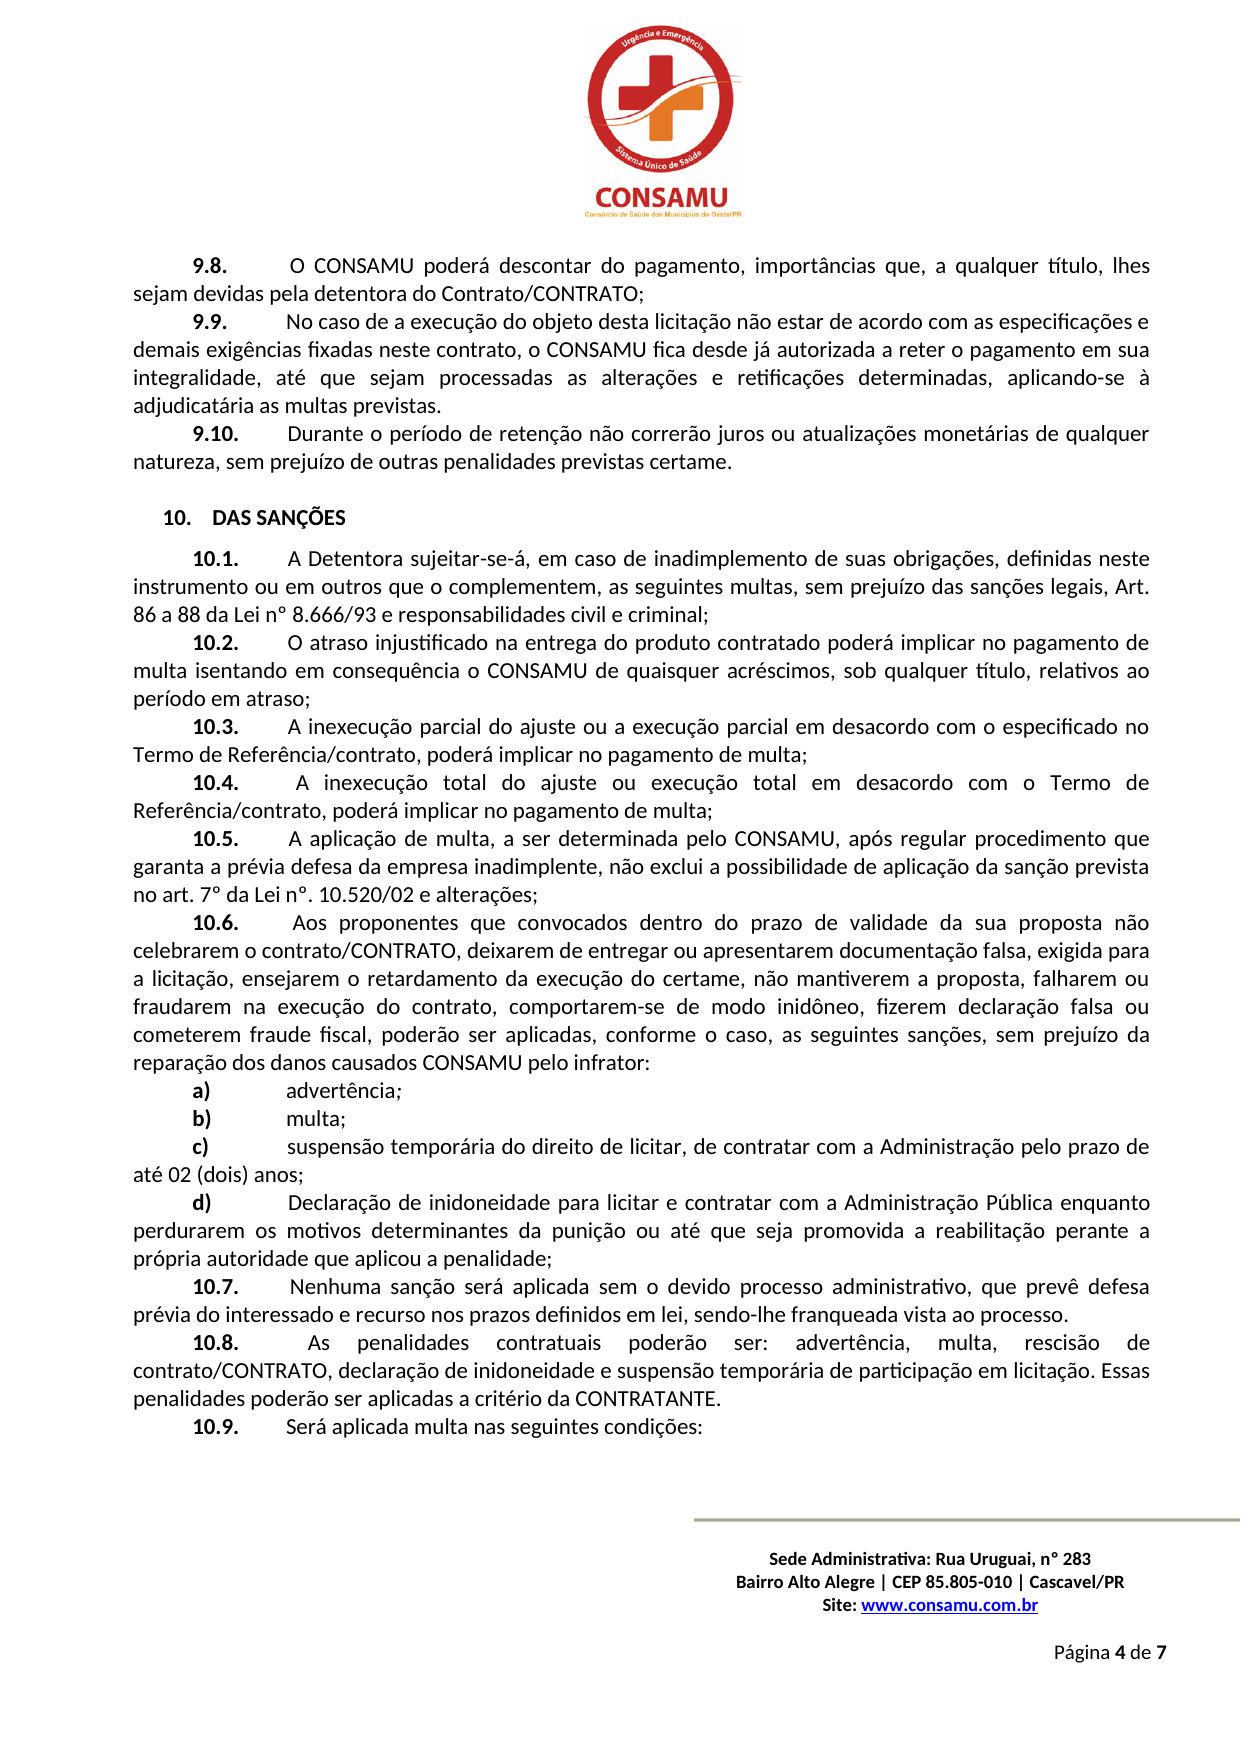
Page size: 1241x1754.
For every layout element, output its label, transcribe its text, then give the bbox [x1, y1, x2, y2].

list Declaração de inidoneidade para licitar e contratar com a Administração Pública enquanto perdurarem os motivos determinantes da punição ou até que seja promovida a reabilitação perante a própria autoridade que aplicou a penalidade; [133, 1188, 1152, 1272]
list As penalidades contratuais poderão ser: advertência, multa, rescisão de contrato/CONTRATO, declaração de inidoneidade e suspensão temporária de participação em licitação. Essas penalidades poderão ser aplicadas a critério da CONTRATANTE. [133, 1328, 1152, 1412]
list multa; [133, 1104, 1152, 1132]
list O CONSAMU poderá descontar do pagamento, importâncias que, a qualquer título, lhes sejam devidas pela detentora do Contrato/CONTRATO; [133, 251, 1152, 307]
list Nenhuma sanção será aplicada sem o devido processo administrativo, que prevê defesa prévia do interessado e recurso nos prazos definidos em lei, sendo-lhe franqueada vista ao processo. [133, 1272, 1152, 1328]
list Será aplicada multa nas seguintes condições: [133, 1412, 1152, 1440]
list DAS SANÇÕES [133, 503, 1152, 531]
list Durante o período de retenção não correrão juros ou atualizações monetárias de qualquer natureza, sem prejuízo de outras penalidades previstas certame. [133, 419, 1152, 475]
list suspensão temporária do direito de licitar, de contratar com a Administração pelo prazo de até 02 (dois) anos; [133, 1132, 1152, 1188]
list A inexecução parcial do ajuste ou a execução parcial em desacordo com o especificado no Termo de Referência/contrato, poderá implicar no pagamento de multa; [133, 712, 1152, 768]
list Aos proponentes que convocados dentro do prazo de validade da sua proposta não celebrarem o contrato/CONTRATO, deixarem de entregar ou apresentarem documentação falsa, exigida para a licitação, ensejarem o retardamento da execução do certame, não mantiverem a proposta, falharem ou fraudarem na execução do contrato, comportarem-se de modo inidôneo, fizerem declaração falsa ou cometerem fraude fiscal, poderão ser aplicadas, conforme o caso, as seguintes sanções, sem prejuízo da reparação dos danos causados CONSAMU pelo infrator: [133, 908, 1152, 1076]
list A Detentora sujeitar-se-á, em caso de inadimplemento de suas obrigações, definidas neste instrumento ou em outros que o complementem, as seguintes multas, sem prejuízo das sanções legais, Art. 86 a 88 da Lei nº 8.666/93 e responsabilidades civil e criminal; [133, 544, 1152, 628]
list O atraso injustificado na entrega do produto contratado poderá implicar no pagamento de multa isentando em consequência o CONSAMU de quaisquer acréscimos, sob qualquer título, relativos ao período em atraso; [133, 628, 1152, 712]
list A aplicação de multa, a ser determinada pelo CONSAMU, após regular procedimento que garanta a prévia defesa da empresa inadimplente, não exclui a possibilidade de aplicação da sanção prevista no art. 7º da Lei nº. 10.520/02 e alterações; [133, 824, 1152, 908]
picture [582, 23, 742, 214]
list A inexecução total do ajuste ou execução total em desacordo com o Termo de Referência/contrato, poderá implicar no pagamento de multa; [133, 768, 1152, 824]
list advertência; [133, 1076, 1152, 1104]
list No caso de a execução do objeto desta licitação não estar de acordo com as especificações e demais exigências fixadas neste contrato, o CONSAMU fica desde já autorizada a reter o pagamento em sua integralidade, até que sejam processadas as alterações e retificações determinadas, aplicando-se à adjudicatária as multas previstas. [133, 307, 1152, 419]
